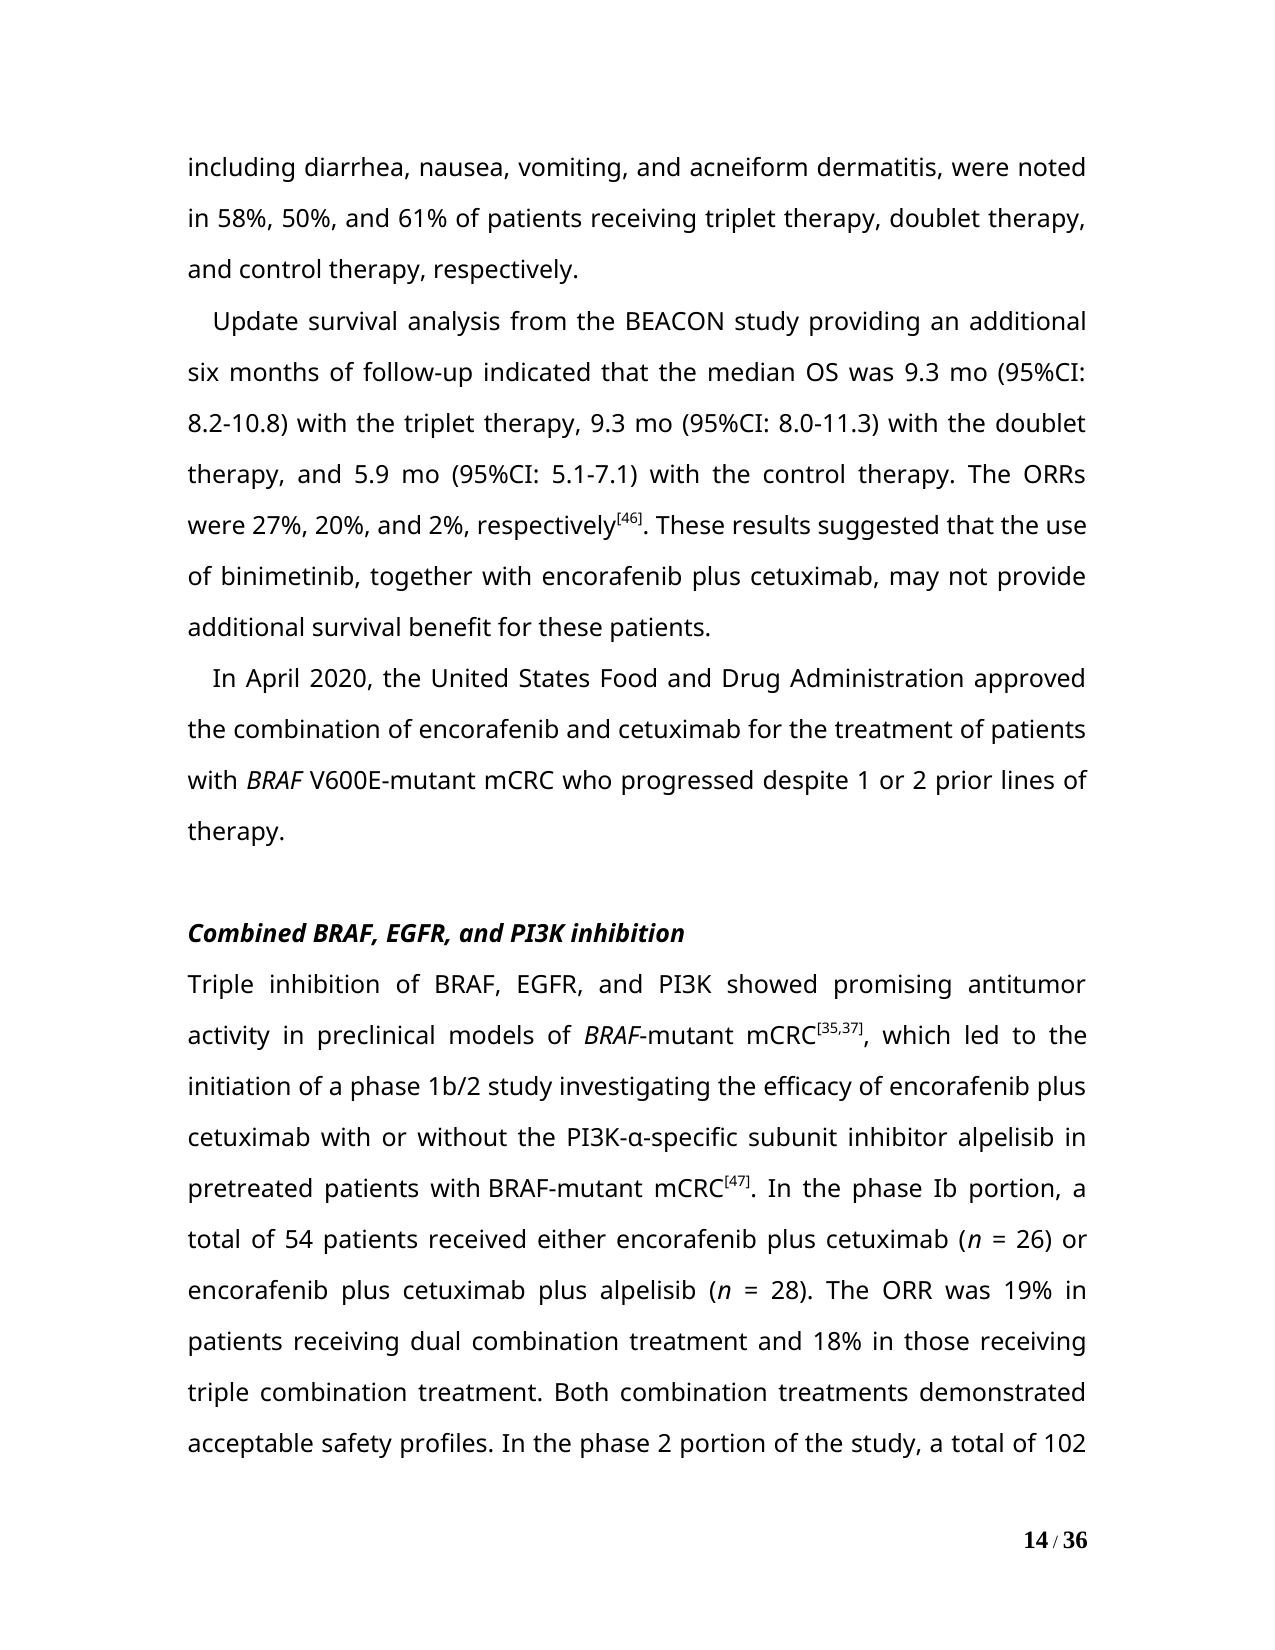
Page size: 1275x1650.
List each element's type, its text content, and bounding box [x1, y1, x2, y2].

text Update survival analysis from the BEACON study providing an additional six months of follow-up indicated that the median OS was 9.3 mo (95%CI: 8.2-10.8) with the triplet therapy, 9.3 mo (95%CI: 8.0-11.3) with the doublet therapy, and 5.9 mo (95%CI: 5.1-7.1) with the control therapy. The ORRs were 27%, 20%, and 2%, respectively[46]. These results suggested that the use of binimetinib, together with encorafenib plus cetuximab, may not provide additional survival benefit for these patients. [187, 303, 1087, 643]
text In April 2020, the United States Food and Drug Administration approved the combination of encorafenib and cetuximab for the treatment of patients with BRAF V600E-mutant mCRC who progressed despite 1 or 2 prior lines of therapy. [187, 660, 1087, 848]
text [187, 967, 1087, 1460]
text Combined BRAF, EGFR, and PI3K inhibition [187, 916, 1087, 950]
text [187, 150, 1087, 286]
